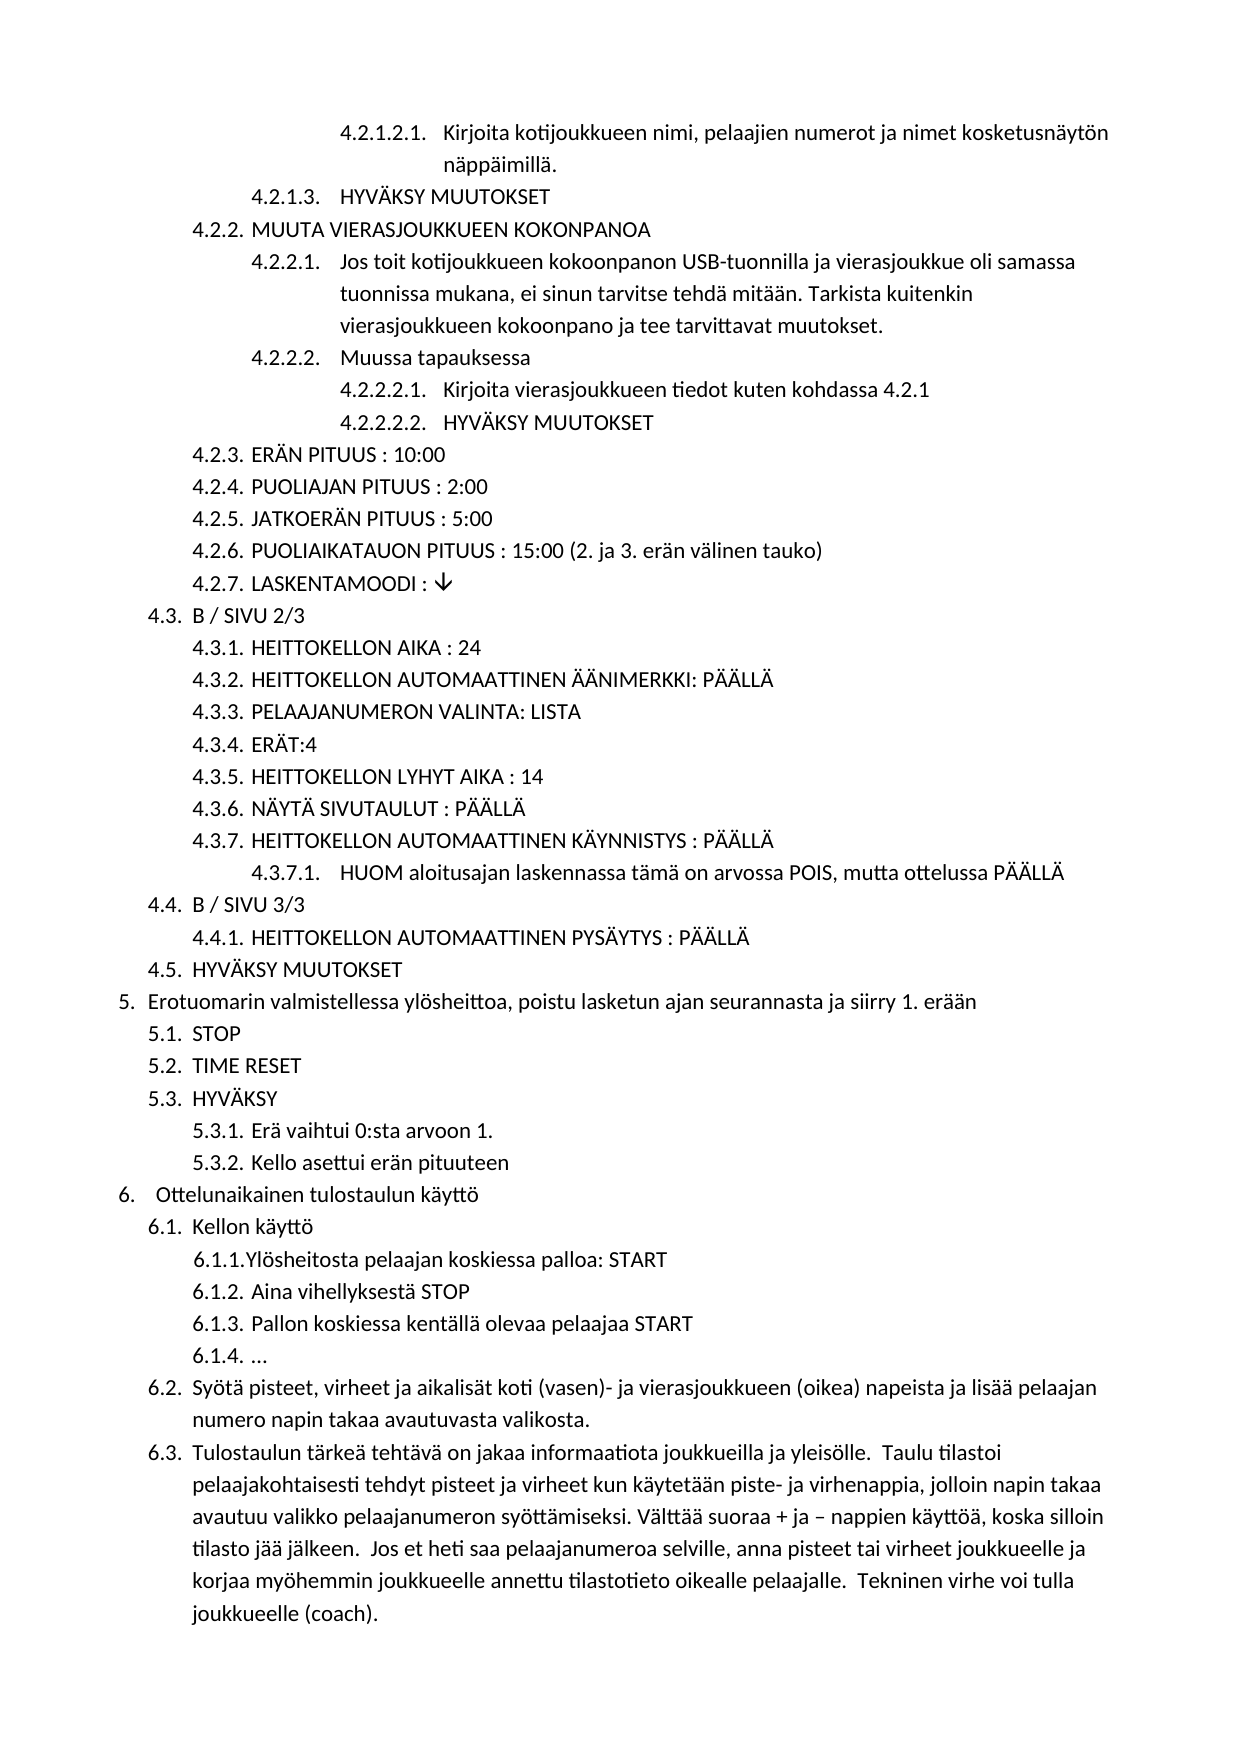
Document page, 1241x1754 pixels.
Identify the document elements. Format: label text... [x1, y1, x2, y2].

list MUUTA VIERASJOUKKUEEN KOKONPANOA [192, 215, 1122, 243]
list PUOLIAJAN PITUUS : 2:00 [192, 472, 1122, 500]
list Ottelunaikainen tulostaulun käyttö [118, 1180, 1122, 1208]
list HEITTOKELLON AUTOMAATTINEN KÄYNNISTYS : PÄÄLLÄ [192, 826, 1122, 854]
list Kello asettui erän pituuteen [192, 1148, 1122, 1176]
list HEITTOKELLON AUTOMAATTINEN ÄÄNIMERKKI: PÄÄLLÄ [192, 665, 1122, 693]
list HEITTOKELLON LYHYT AIKA : 14 [192, 762, 1122, 790]
list LASKENTAMOODI : [192, 569, 1122, 597]
list Jos toit kotijoukkueen kokoonpanon USB-tuonnilla ja vierasjoukkue oli samassa tuonnissa mukana, ei sinun tarvitse tehdä mitään. Tarkista kuitenkin vierasjoukkueen kokoonpano ja tee tarvittavat muutokset. [251, 247, 1122, 339]
list Syötä pisteet, virheet ja aikalisät koti (vasen)- ja vierasjoukkueen (oikea) napeista ja lisää pelaajan numero napin takaa avautuvasta valikosta. [148, 1373, 1122, 1434]
list HEITTOKELLON AUTOMAATTINEN PYSÄYTYS : PÄÄLLÄ [192, 923, 1122, 951]
list HEITTOKELLON AIKA : 24 [192, 633, 1122, 661]
list HUOM aloitusajan laskennassa tämä on arvossa POIS, mutta ottelussa PÄÄLLÄ [251, 858, 1122, 886]
list Pallon koskiessa kentällä olevaa pelaajaa START [192, 1309, 1122, 1337]
list Erä vaihtui 0:sta arvoon 1. [192, 1116, 1122, 1144]
list Muussa tapauksessa [251, 343, 1122, 371]
list Aina vihellyksestä STOP [192, 1277, 1122, 1305]
list PELAAJANUMERON VALINTA: LISTA [192, 697, 1122, 726]
list HYVÄKSY [148, 1084, 1122, 1112]
list ERÄT:4 [192, 730, 1122, 758]
list Kellon käyttö [148, 1212, 1122, 1241]
list Tulostaulun tärkeä tehtävä on jakaa informaatiota joukkueilla ja yleisölle. Taulu tilastoi pelaajakohtaisesti tehdyt pisteet ja virheet kun käytetään piste- ja virhenappia, jolloin napin takaa avautuu valikko pelaajanumeron syöttämiseksi. Välttää suoraa + ja – nappien käyttöä, koska silloin tilasto jää jälkeen. Jos et heti saa pelaajanumeroa selville, anna pisteet tai virheet joukkueelle ja korjaa myöhemmin joukkueelle annettu tilastotieto oikealle pelaajalle. Tekninen virhe voi tulla joukkueelle (coach). [148, 1438, 1122, 1627]
list NÄYTÄ SIVUTAULUT : PÄÄLLÄ [192, 794, 1122, 822]
list HYVÄKSY MUUTOKSET [251, 182, 1122, 211]
list Ylösheitosta pelaajan koskiessa palloa: START [193, 1245, 1122, 1273]
list B / SIVU 3/3 [148, 891, 1122, 919]
list JATKOERÄN PITUUS : 5:00 [192, 504, 1122, 532]
list ERÄN PITUUS : 10:00 [192, 440, 1122, 468]
list Kirjoita vierasjoukkueen tiedot kuten kohdassa 4.2.1 [340, 376, 1122, 404]
list HYVÄKSY MUUTOKSET [148, 955, 1122, 983]
list B / SIVU 2/3 [148, 601, 1122, 629]
list STOP [148, 1019, 1122, 1047]
list … [192, 1341, 1122, 1369]
list HYVÄKSY MUUTOKSET [340, 408, 1122, 436]
list Kirjoita kotijoukkueen nimi, pelaajien numerot ja nimet kosketusnäytön näppäimillä. [340, 118, 1122, 178]
list Erotuomarin valmistellessa ylösheittoa, poistu lasketun ajan seurannasta ja siirry 1. erään [118, 987, 1122, 1015]
list PUOLIAIKATAUON PITUUS : 15:00 (2. ja 3. erän välinen tauko) [192, 537, 1122, 564]
list TIME RESET [148, 1052, 1122, 1079]
